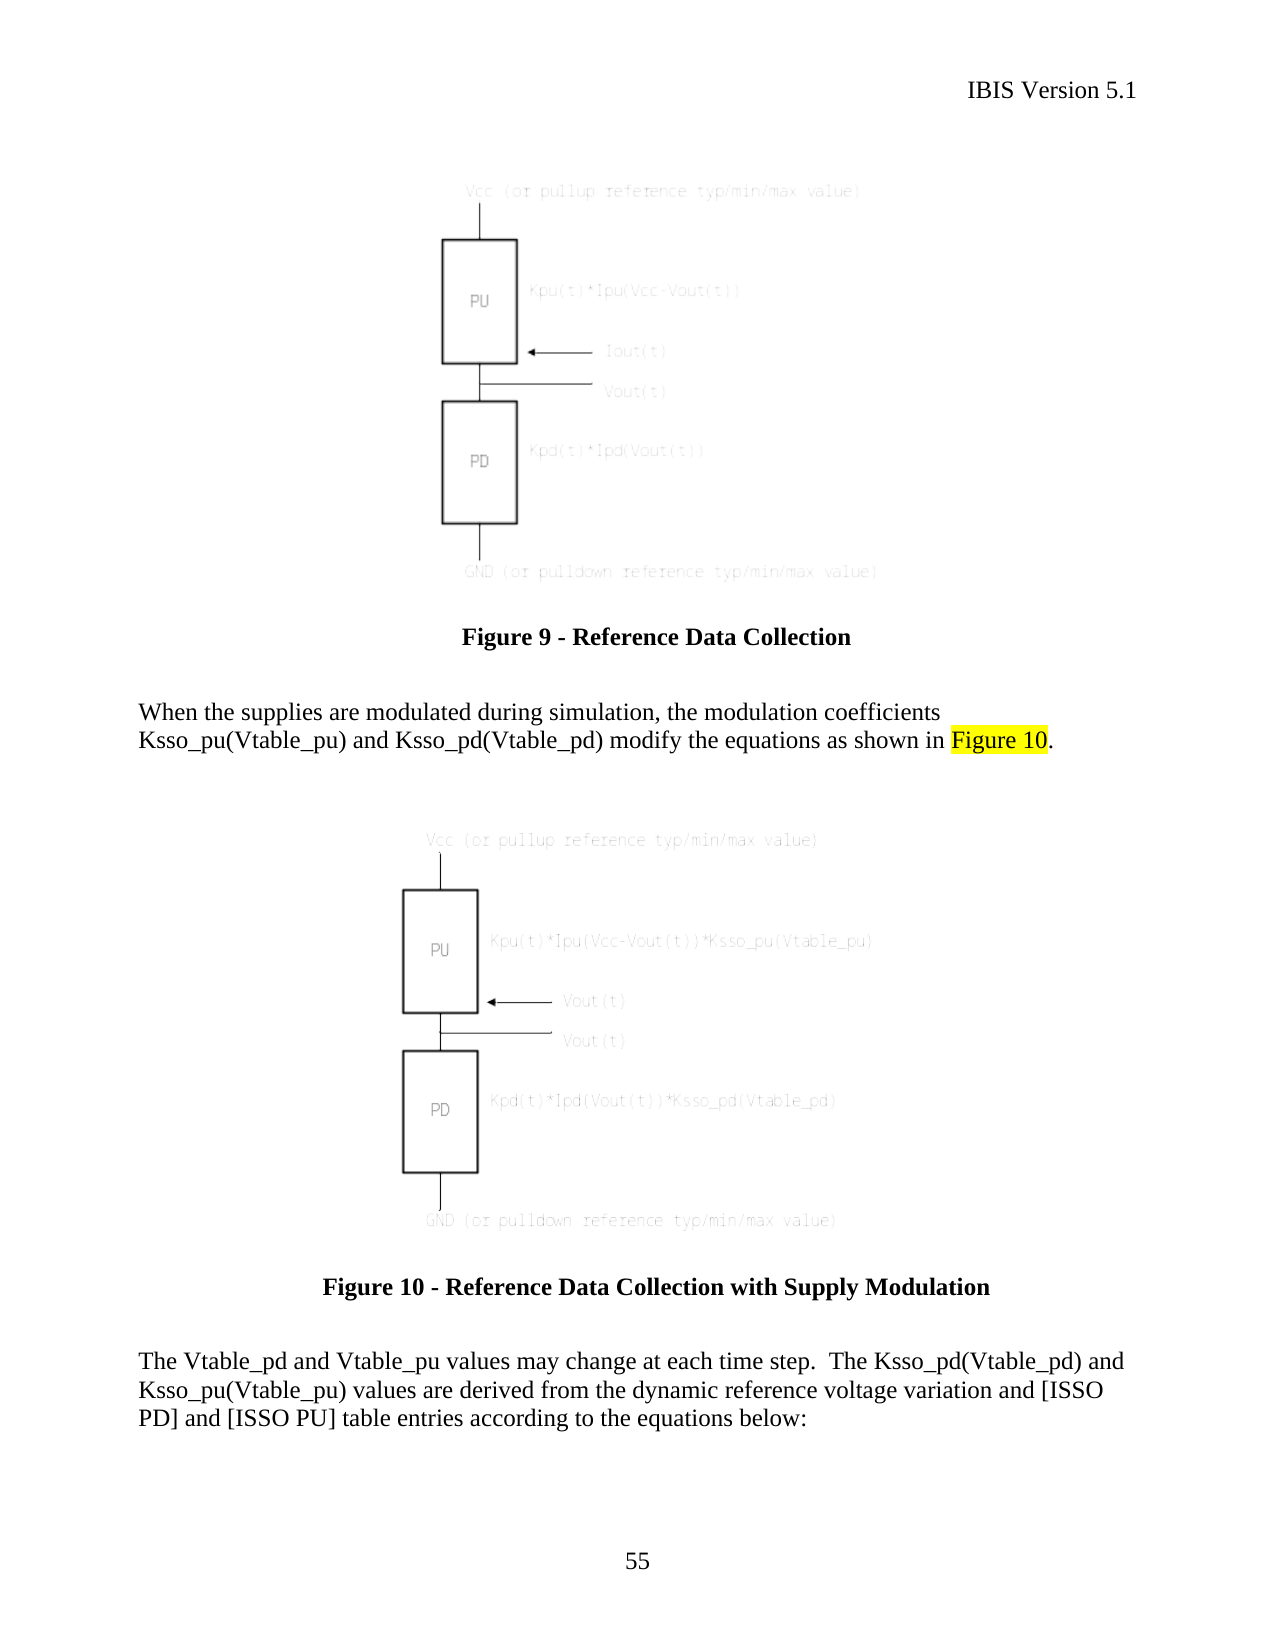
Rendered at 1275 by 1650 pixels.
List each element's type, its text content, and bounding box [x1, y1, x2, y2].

text The Vtable_pd and Vtable_pu values may change at each time step. The Ksso_pd(Vtable_pd) and Ksso_pu(Vtable_pu) values are derived from the dynamic reference voltage variation and [ISSO PD] and [ISSO PU] table entries according to the equations below: [138, 1346, 1137, 1432]
text When the supplies are modulated during simulation, the modulation coefficients Ksso_pu(Vtable_pu) and Ksso_pd(Vtable_pd) modify the equations as shown in Figure 10. [138, 697, 1137, 754]
text - Reference Data Collection [176, 622, 1137, 651]
text - Reference Data Collection with Supply Modulation [176, 1272, 1137, 1301]
